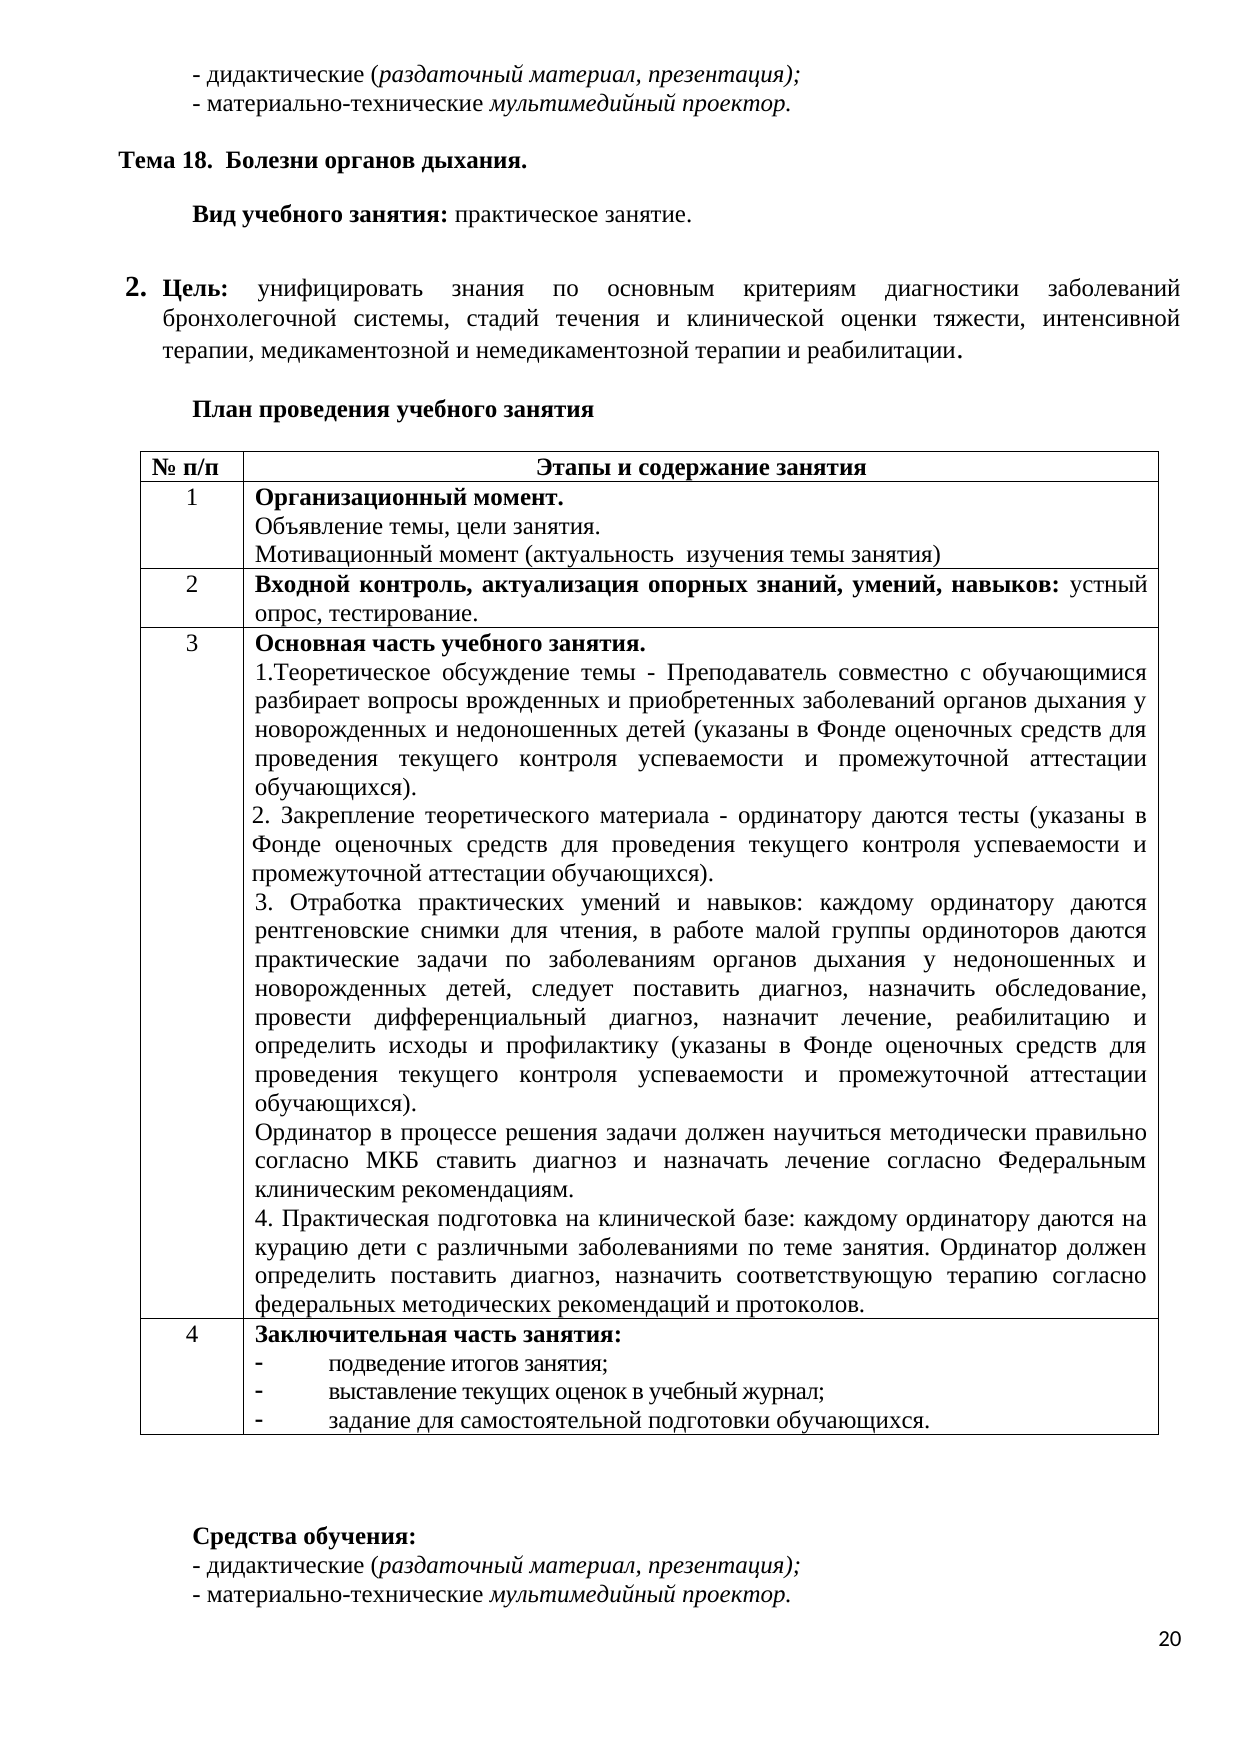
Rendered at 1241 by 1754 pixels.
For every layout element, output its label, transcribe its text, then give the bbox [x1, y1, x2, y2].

text - дидактические (раздаточный материал, презентация); [118, 59, 1181, 88]
table_cell 1 [141, 482, 243, 568]
text Средства обучения: [118, 1521, 1181, 1550]
list Цель: унифицировать знания по основным критериям диагностики заболеваний бронхолегочной системы, стадий течения и клинической оценки тяжести, интенсивной терапии, медикаментозной и немедикаментозной терапии и реабилитации. [125, 269, 1181, 365]
table_cell 2 [141, 569, 243, 627]
table_cell Организационный момент. Объявление темы, цели занятия. Мотивационный момент (актуальность изучения темы занятия) [244, 482, 1158, 568]
text Тема 18. Болезни органов дыхания. [118, 145, 1181, 174]
text - материально-технические мультимедийный проектор. [118, 1579, 1181, 1607]
table_header Этапы и содержание занятия [244, 452, 1158, 481]
table_cell Входной контроль, актуализация опорных знаний, умений, навыков: устный опрос, тестирование. [244, 569, 1158, 627]
text План проведения учебного занятия [118, 394, 1181, 422]
text - дидактические (раздаточный материал, презентация); [118, 1550, 1181, 1579]
table_header № п/п [141, 452, 243, 481]
table_cell 3 [141, 628, 243, 1318]
text Вид учебного занятия: практическое занятие. [118, 199, 1181, 228]
table_cell 4 [141, 1319, 243, 1434]
table_cell Основная часть учебного занятия. 1.Теоретическое обсуждение темы - Преподаватель совместно с обучающимися разбирает вопросы врожденных и приобретенных заболеваний органов дыхания у новорожденных и недоношенных детей (указаны в Фонде оценочных средств для проведения текущего контроля успеваемости и промежуточной аттестации обучающихся). 2. Закрепление теоретического материала - ординатору даются тесты (указаны в Фонде оценочных средств для проведения текущего контроля успеваемости и промежуточной аттестации обучающихся). 3. Отработка практических умений и навыков: каждому ординатору даются рентгеновские снимки для чтения, в работе малой группы ординоторов даются практические задачи по заболеваниям органов дыхания у недоношенных и новорожденных детей, следует поставить диагноз, назначить обследование, провести дифференциальный диагноз, назначит лечение, реабилитацию и определить исходы и профилактику (указаны в Фонде оценочных средств для проведения текущего контроля успеваемости и промежуточной аттестации обучающихся). Ординатор в процессе решения задачи должен научиться методически правильно согласно МКБ ставить диагноз и назначать лечение согласно Федеральным клиническим рекомендациям. 4. Практическая подготовка на клинической базе: каждому ординатору даются на курацию дети с различными заболеваниями по теме занятия. Ординатор должен определить поставить диагноз, назначить соответствующую терапию согласно федеральных методических рекомендаций и протоколов. [244, 628, 1158, 1318]
text - материально-технические мультимедийный проектор. [118, 88, 1181, 117]
table_cell Заключительная часть занятия: подведение итогов занятия; выставление текущих оценок в учебный журнал; задание для самостоятельной подготовки обучающихся. [244, 1319, 1158, 1434]
